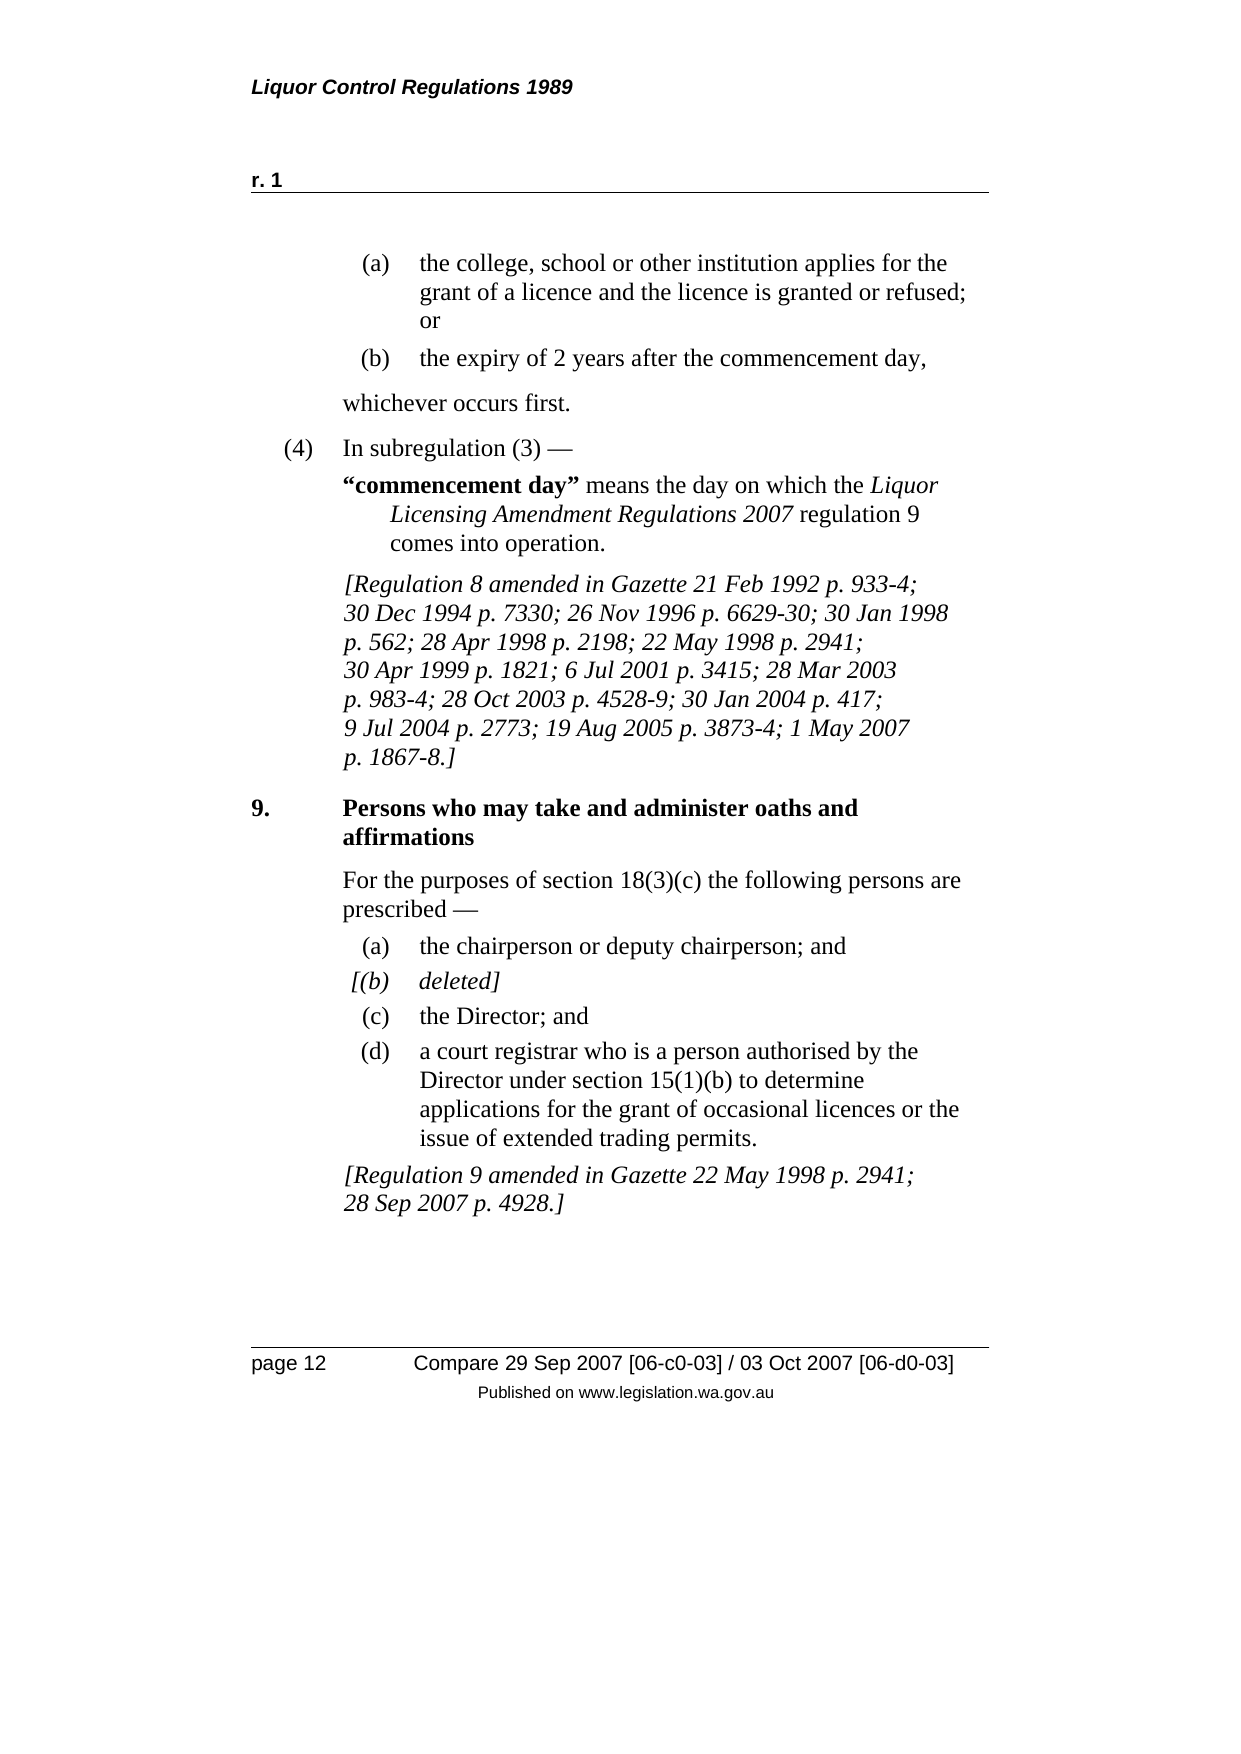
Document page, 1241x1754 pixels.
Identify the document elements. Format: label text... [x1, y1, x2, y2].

text [Regulation 8 amended in Gazette 21 Feb 1992 p. 933-4; 30 Dec 1994 p. 7330; 26 Nov 1996 p. 6629-30; 30 Jan 1998 p. 562; 28 Apr 1998 p. 2198; 22 May 1998 p. 2941; 30 Apr 1999 p. 1821; 6 Jul 2001 p. 3415; 28 Mar 2003 p. 983-4; 28 Oct 2003 p. 4528-9; 30 Jan 2004 p. 417; 9 Jul 2004 p. 2773; 19 Aug 2005 p. 3873-4; 1 May 2007 p. 1867-8.] [251, 569, 989, 771]
text “commencement day” means the day on which the Liquor Licensing Amendment Regulations 2007 regulation 9 comes into operation. [251, 471, 989, 557]
text (a) the college, school or other institution applies for the grant of a licence and the licence is granted or refused; or [251, 248, 989, 334]
text whichever occurs first. [251, 388, 989, 417]
text (a) the chairperson or deputy chairperson; and [251, 931, 989, 960]
text (d) a court registrar who is a person authorised by the Director under section 15(1)(b) to determine applications for the grant of occasional licences or the issue of extended trading permits. [251, 1036, 989, 1151]
text (c) the Director; and [251, 1001, 989, 1030]
text (b) the expiry of 2 years after the commencement day, [251, 343, 989, 371]
text For the purposes of section 18(3)(c) the following persons are prescribed — [251, 866, 989, 923]
subtitle 9. Persons who may take and administer oaths and affirmations [251, 793, 989, 851]
text [(b) deleted] [251, 966, 989, 995]
text [Regulation 9 amended in Gazette 22 May 1998 p. 2941; 28 Sep 2007 p. 4928.] [251, 1160, 989, 1217]
text (4) In subregulation (3) — [251, 433, 989, 462]
